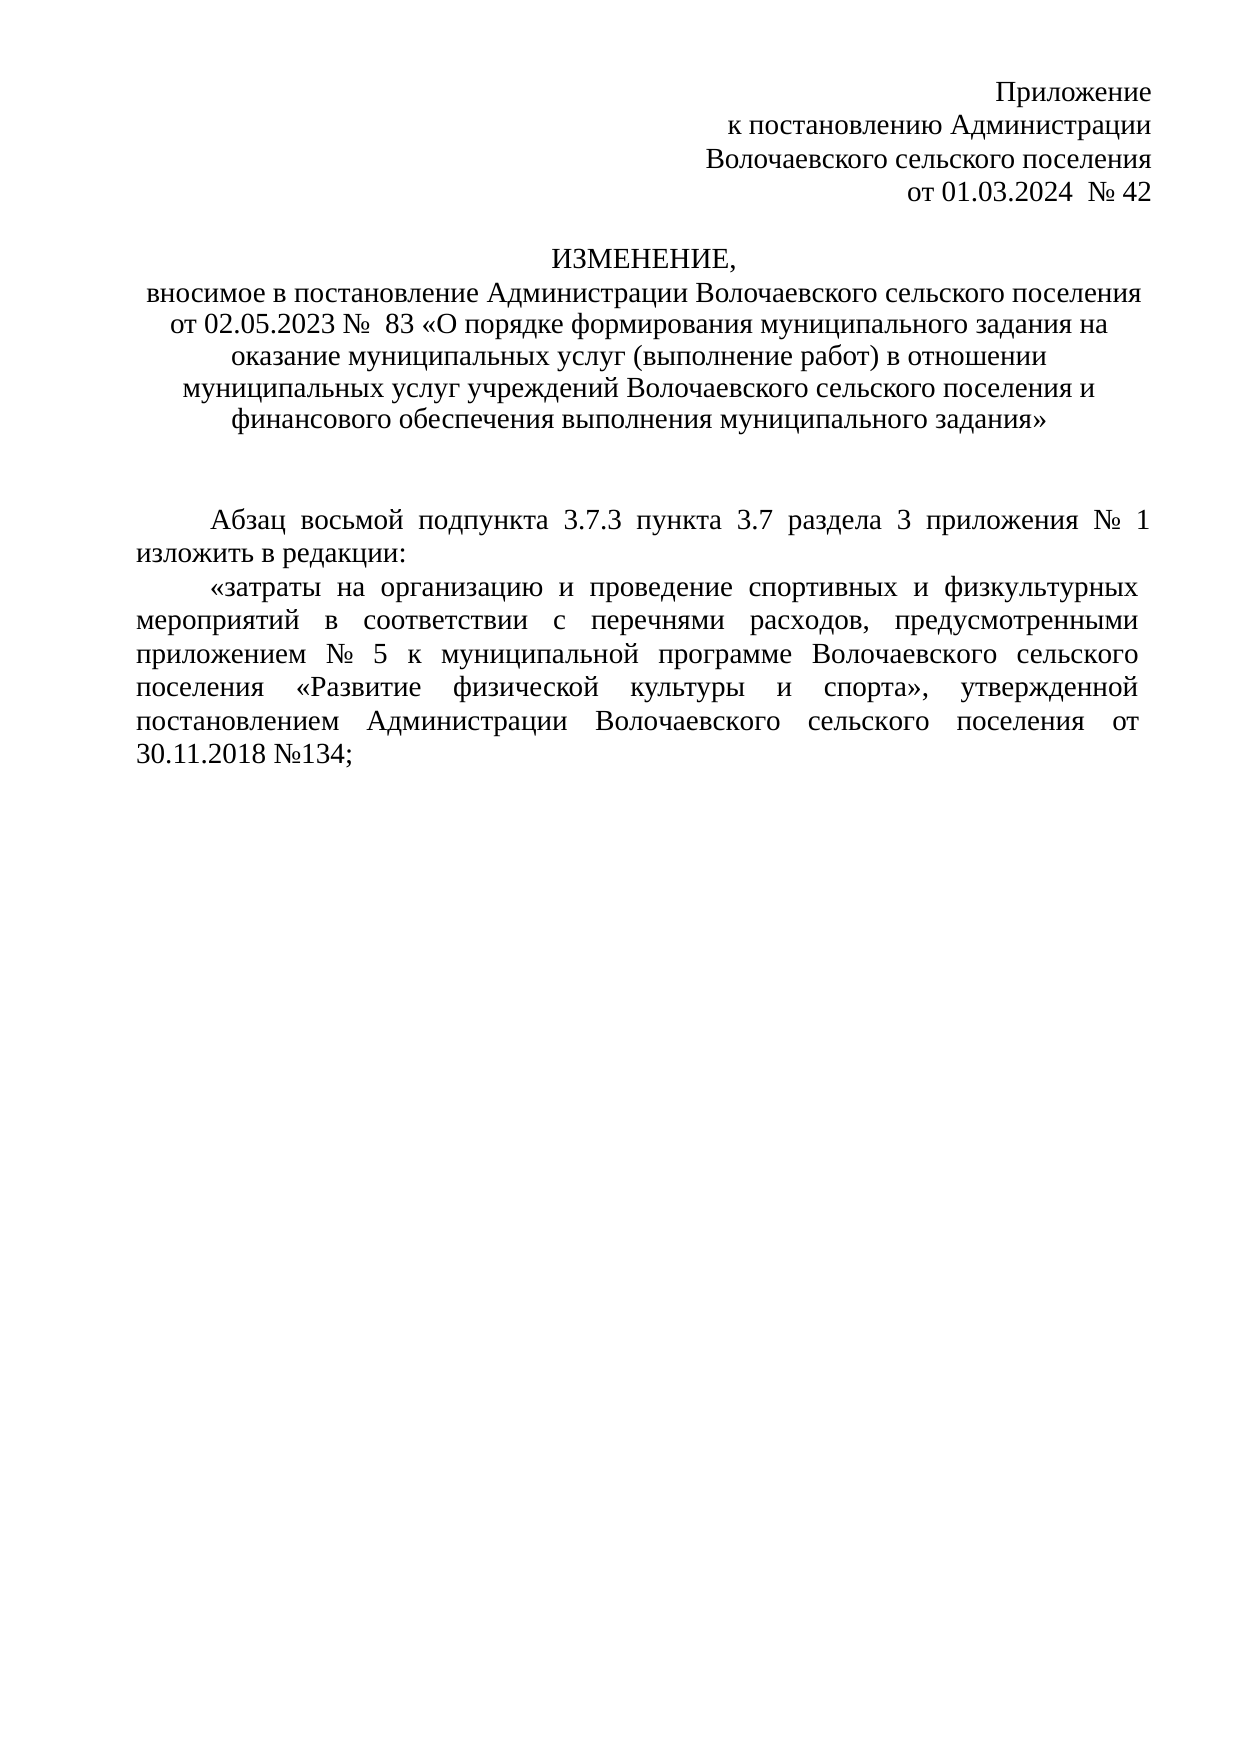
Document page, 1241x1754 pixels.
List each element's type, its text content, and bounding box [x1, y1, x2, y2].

text «затраты на организацию и проведение спортивных и физкультурных мероприятий в соответствии с перечнями расходов, предусмотренными приложением № 5 к муниципальной программе Волочаевского сельского поселения «Развитие физической культуры и спорта», утвержденной постановлением Администрации Волочаевского сельского поселения от 30.11.2018 №134; [136, 569, 1139, 770]
text вносимое в постановление Администрации Волочаевского сельского поселения [136, 275, 1152, 309]
text ИЗМЕНЕНИЕ, [136, 242, 1152, 275]
text от 01.03.2024 № 42 [786, 174, 1152, 208]
text Приложение [505, 74, 1152, 107]
text к постановлению Администрации [136, 107, 1152, 141]
text Волочаевского сельского поселения [136, 141, 1152, 174]
text Абзац восьмой подпункта 3.7.3 пункта 3.7 раздела 3 приложения № 1 изложить в редакции: [136, 502, 1152, 569]
text от 02.05.2023 № 83 «О порядке формирования муниципального задания на оказание муниципальных услуг (выполнение работ) в отношении муниципальных услуг учреждений Волочаевского сельского поселения и финансового обеспечения выполнения муниципального задания» [136, 309, 1142, 435]
